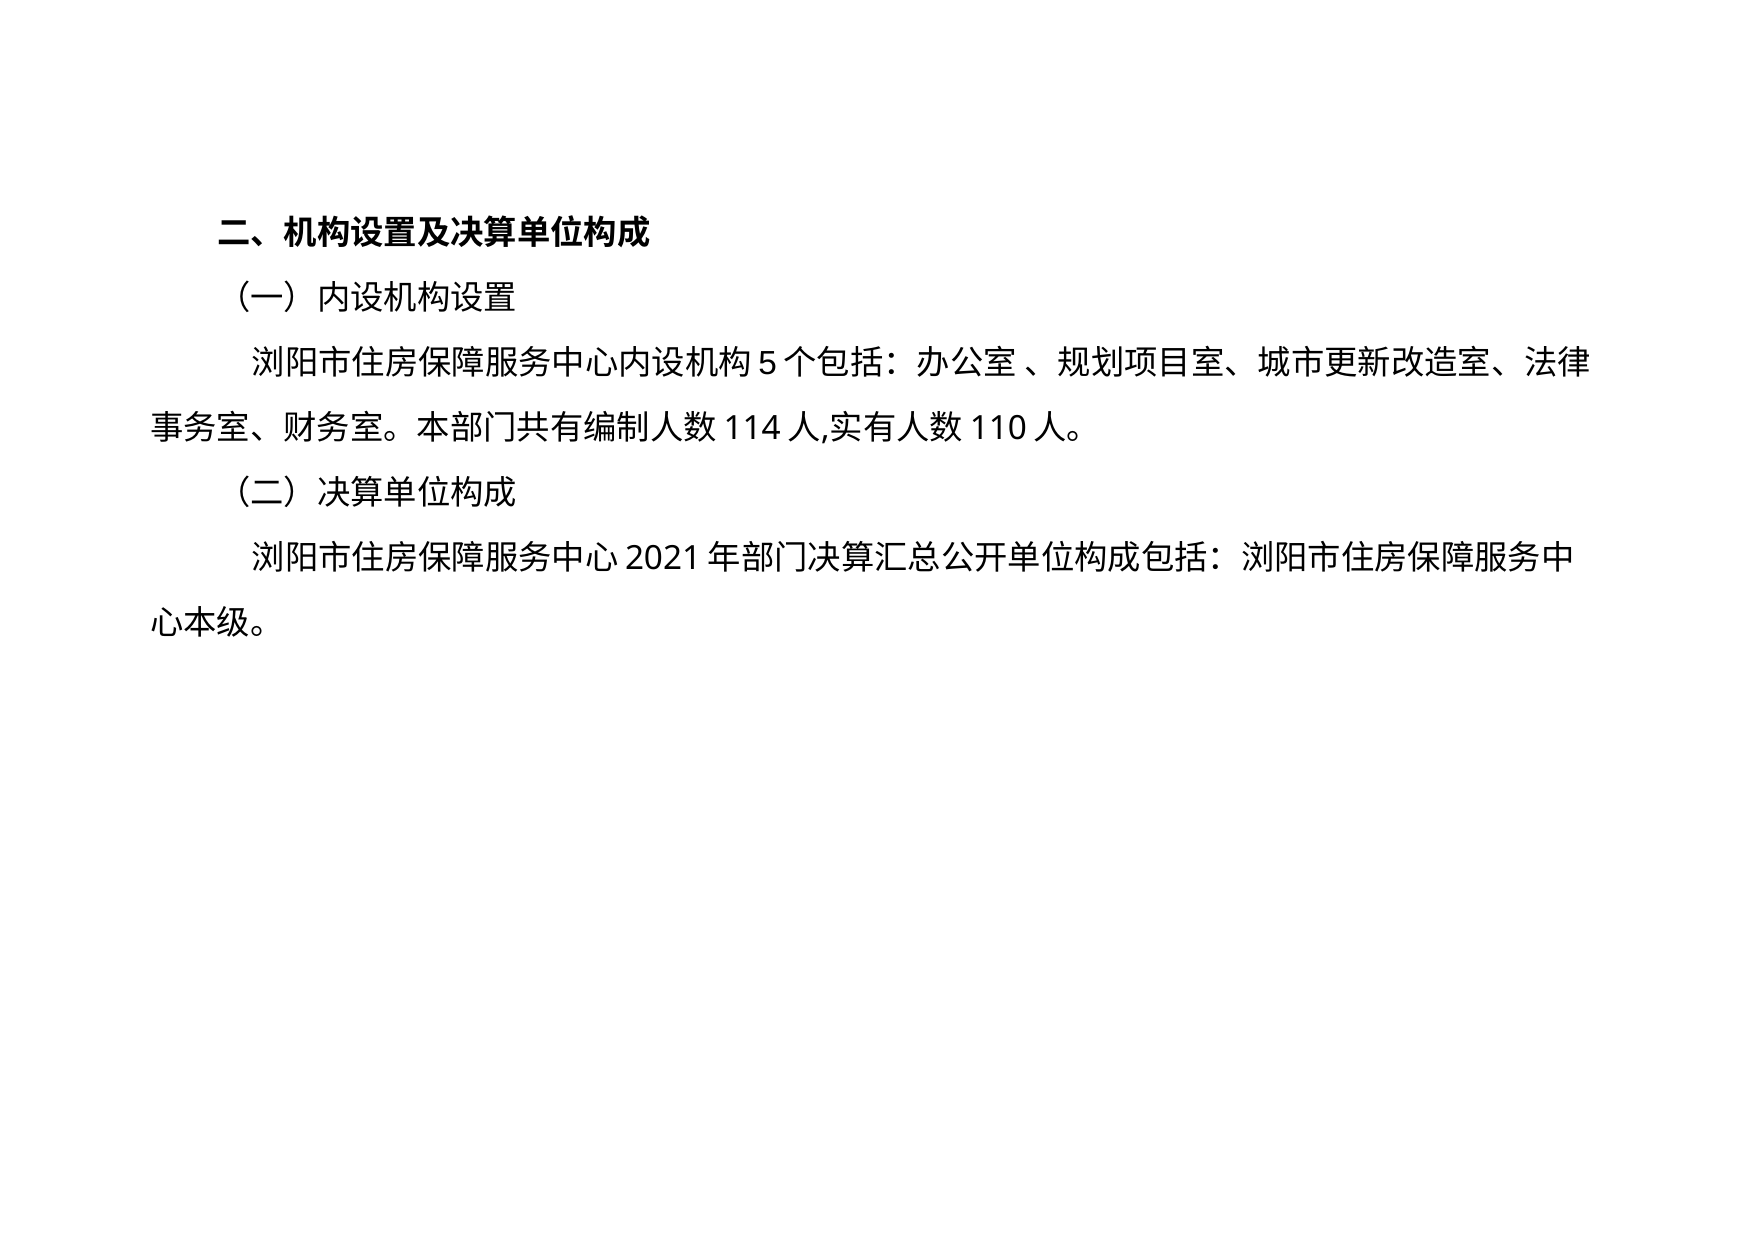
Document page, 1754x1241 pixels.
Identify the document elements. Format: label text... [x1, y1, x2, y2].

text 浏阳市住房保障服务中心2021年部门决算汇总公开单位构成包括：浏阳市住房保障服务中心本级。 [150, 523, 1604, 653]
text （二）决算单位构成 [150, 458, 1604, 523]
text （一）内设机构设置 [150, 263, 1604, 328]
text 二、机构设置及决算单位构成 [150, 198, 1604, 263]
text 浏阳市住房保障服务中心内设机构5个包括：办公室 、规划项目室、城市更新改造室、法律事务室、财务室。本部门共有编制人数114人,实有人数110人。 [150, 328, 1604, 458]
